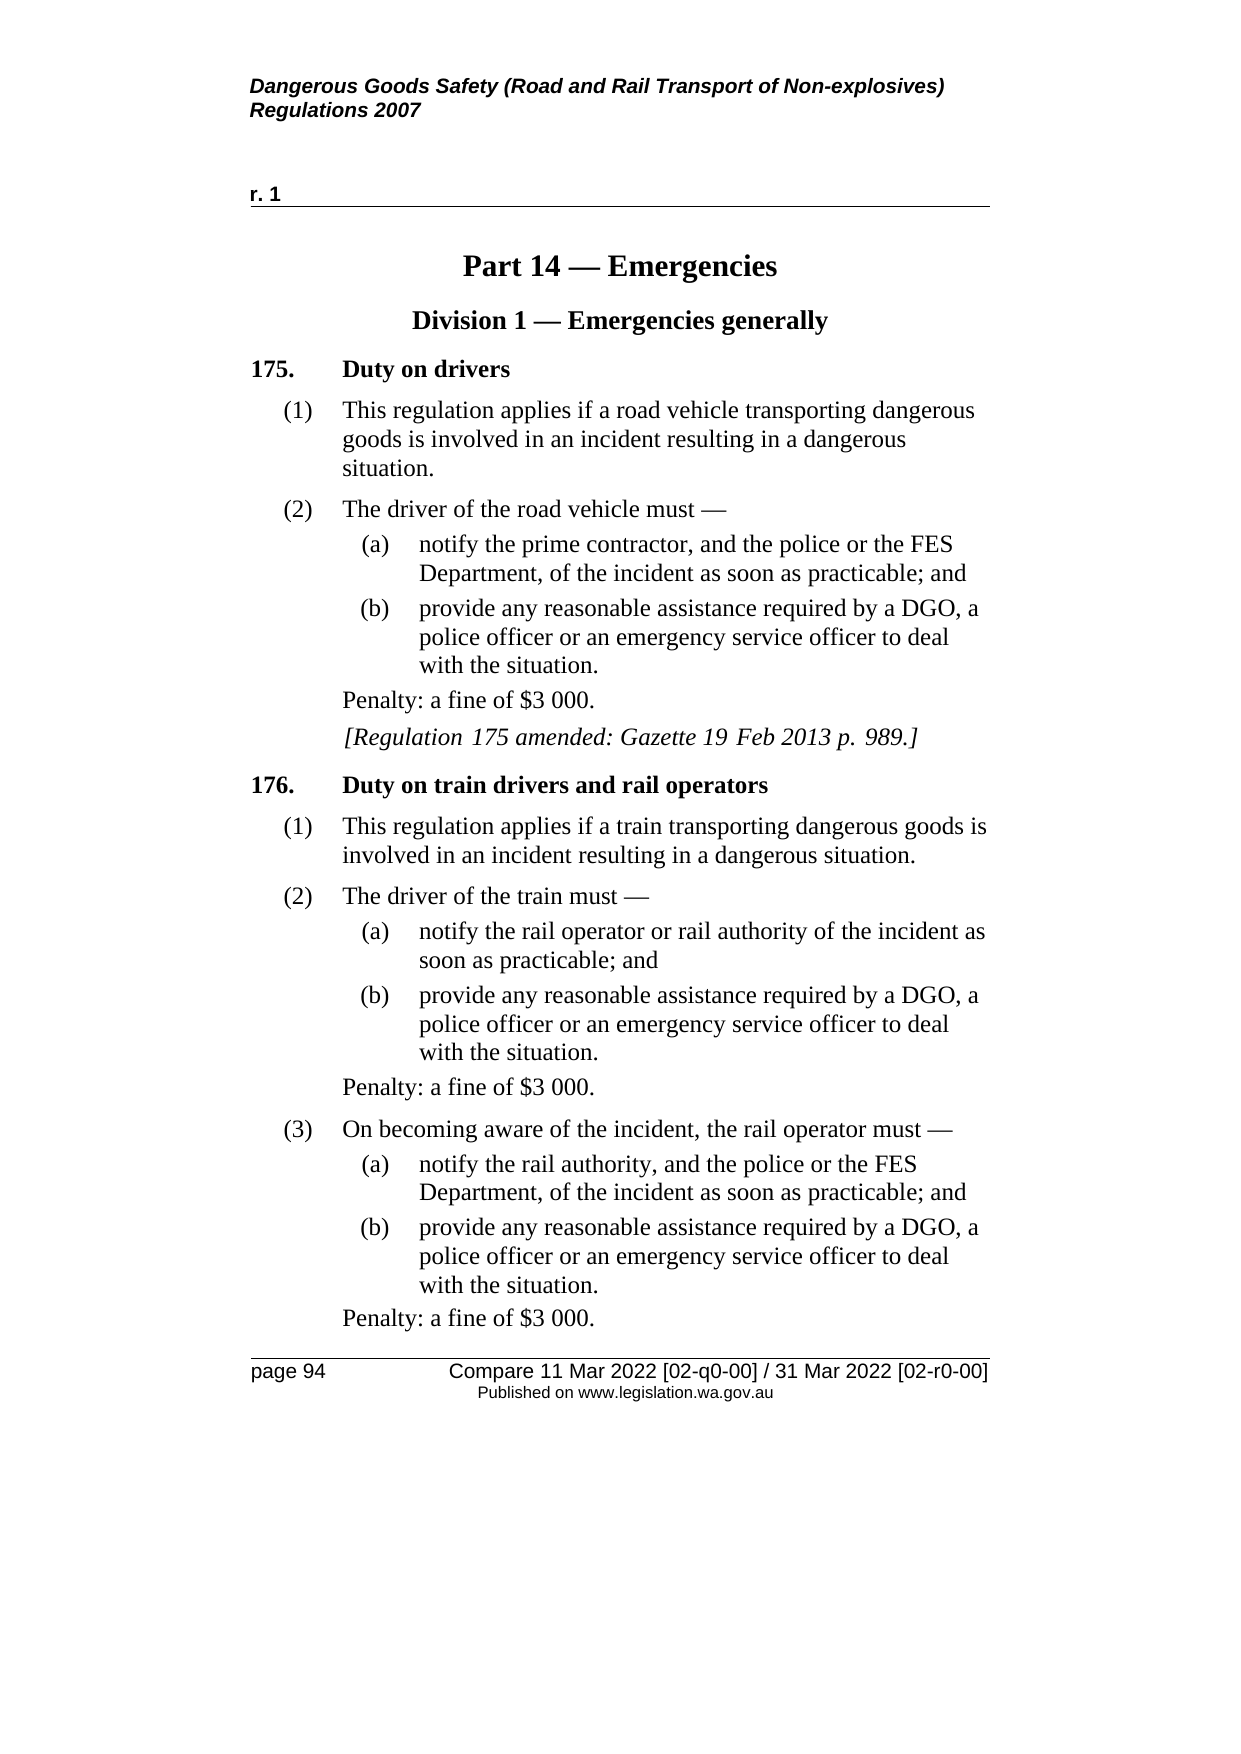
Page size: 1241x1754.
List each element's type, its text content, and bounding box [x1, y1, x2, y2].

text (2) The driver of the road vehicle must — [251, 494, 990, 523]
text (a) notify the prime contractor, and the police or the FES Department, of the incident as soon as practicable; and [251, 529, 990, 587]
subtitle 176. Duty on train drivers and rail operators [251, 770, 990, 799]
text (3) On becoming aware of the incident, the rail operator must — [251, 1114, 990, 1142]
text Penalty: a fine of $3 000. [251, 685, 990, 714]
subtitle Division 1 — Emergencies generally [251, 304, 990, 335]
text Penalty: a fine of $3 000. [251, 1303, 990, 1332]
text (b) provide any reasonable assistance required by a DGO, a police officer or an emergency service officer to deal with the situation. [251, 593, 990, 679]
text [Regulation 175 amended: Gazette 19 Feb 2013 p. 989.] [251, 722, 990, 751]
text (b) provide any reasonable assistance required by a DGO, a police officer or an emergency service officer to deal with the situation. [251, 1212, 990, 1299]
text Penalty: a fine of $3 000. [251, 1072, 990, 1101]
subtitle Part 14 — Emergencies [251, 247, 990, 283]
text (a) notify the rail operator or rail authority of the incident as soon as practicable; and [251, 916, 990, 974]
text (1) This regulation applies if a road vehicle transporting dangerous goods is involved in an incident resulting in a dangerous situation. [251, 395, 990, 482]
text (2) The driver of the train must — [251, 881, 990, 910]
text (a) notify the rail authority, and the police or the FES Department, of the incident as soon as practicable; and [251, 1149, 990, 1206]
text (b) provide any reasonable assistance required by a DGO, a police officer or an emergency service officer to deal with the situation. [251, 980, 990, 1066]
text (1) This regulation applies if a train transporting dangerous goods is involved in an incident resulting in a dangerous situation. [251, 811, 990, 869]
subtitle 175. Duty on drivers [251, 354, 990, 383]
